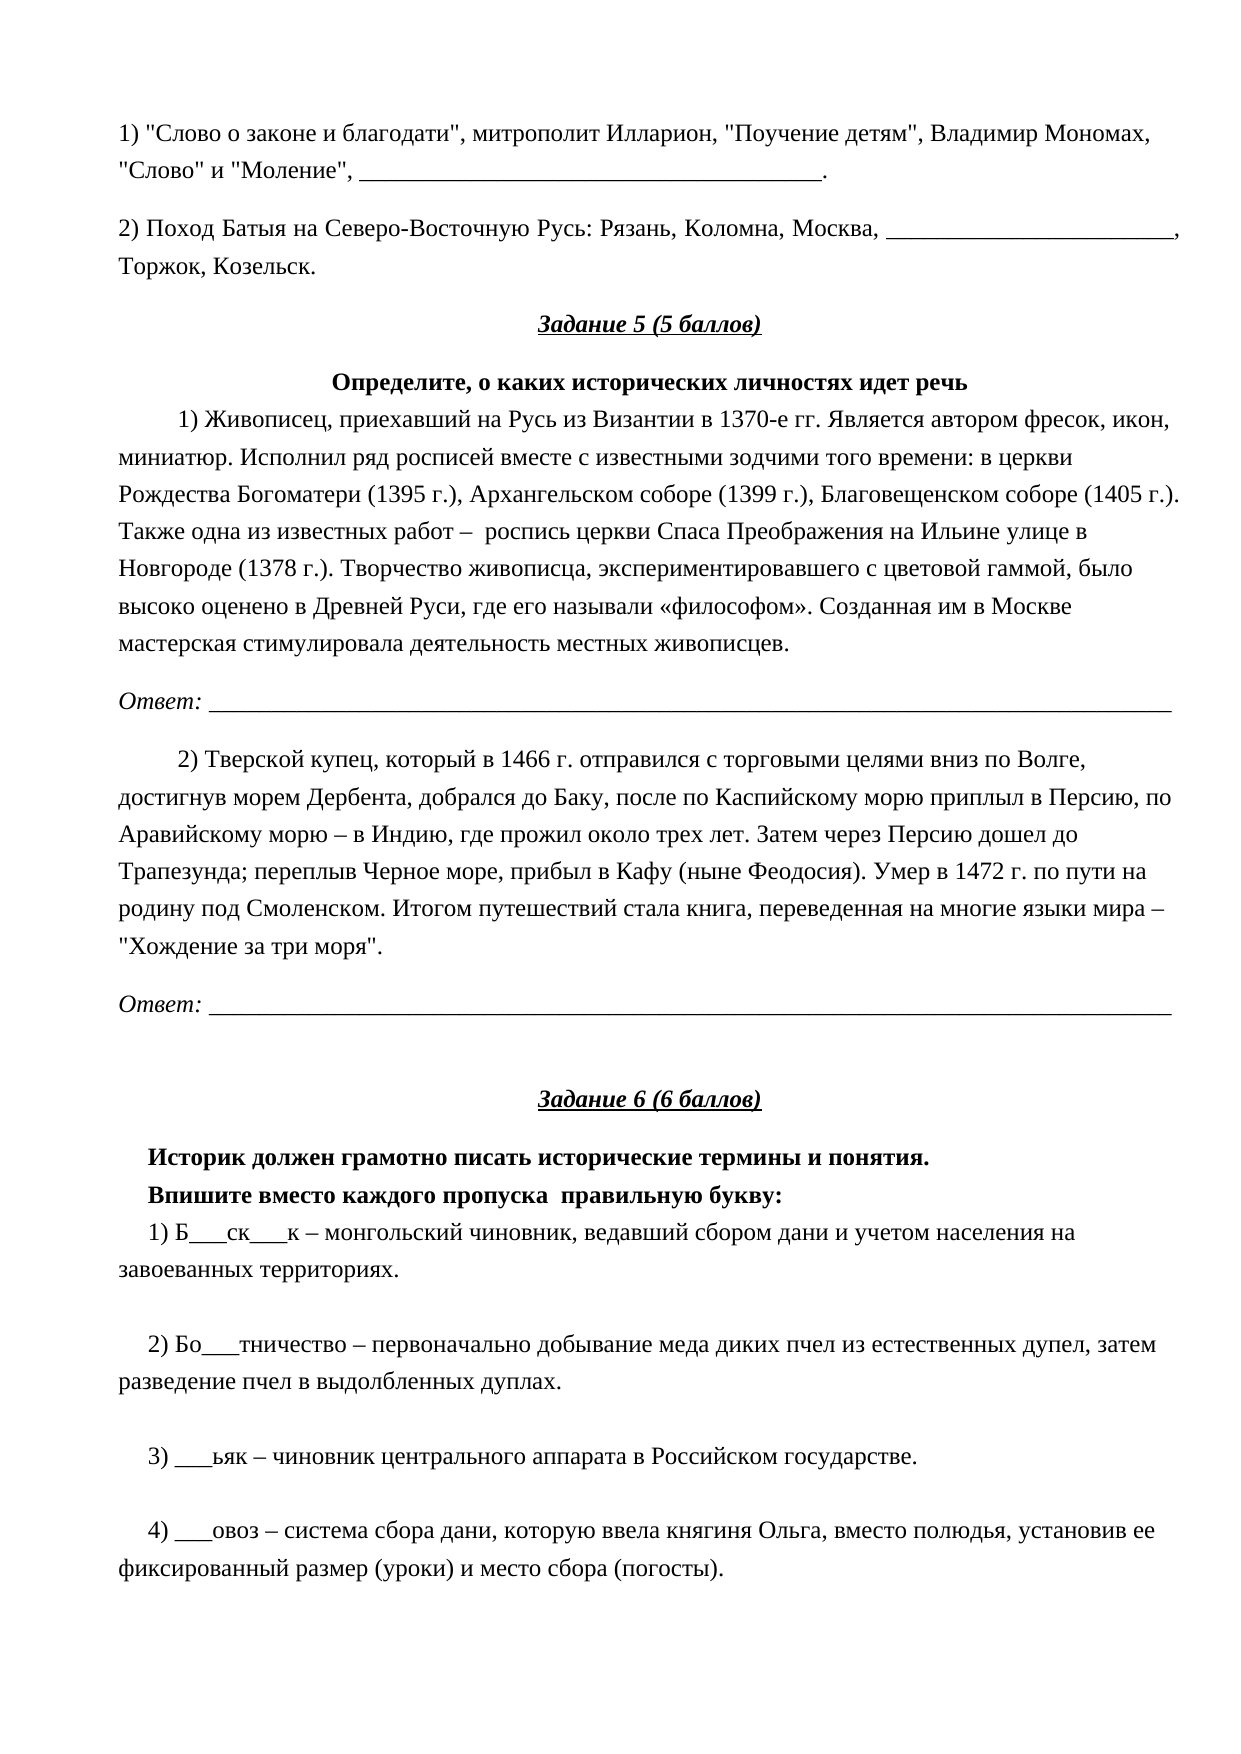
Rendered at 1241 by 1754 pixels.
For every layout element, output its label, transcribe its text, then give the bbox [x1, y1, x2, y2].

text 1) Б___ск___к – монгольский чиновник, ведавший сбором дани и учетом населения на завоеванных территориях. [118, 1217, 1181, 1283]
text 2) Тверской купец, который в 1466 г. отправился с торговыми целями вниз по Волге, достигнув морем Дербента, добрался до Баку, после по Каспийскому морю приплыл в Персию, по Аравийскому морю – в Индию, где прожил около трех лет. Затем через Персию дошел до Трапезунда; переплыв Черное море, прибыл в Кафу (ныне Феодосия). Умер в 1472 г. по пути на родину под Смоленском. Итогом путешествий стала книга, переведенная на многие языки мира – "Хождение за три моря". [118, 744, 1181, 959]
text 2) Бо___тничество – первоначально добывание меда диких пчел из естественных дупел, затем разведение пчел в выдолбленных дуплах. [118, 1329, 1181, 1395]
text 2) Поход Батыя на Северо-Восточную Русь: Рязань, Коломна, Москва, _______________________, Торжок, Козельск. [118, 213, 1181, 279]
text 1) Живописец, приехавший на Русь из Византии в 1370-е гг. Является автором фресок, икон, миниатюр. Исполнил ряд росписей вместе с известными зодчими того времени: в церкви Рождества Богоматери (1395 г.), Архангельском соборе (1399 г.), Благовещенском соборе (1405 г.). Также одна из известных работ – роспись церкви Спаса Преображения на Ильине улице в Новгороде (1378 г.). Творчество живописца, экспериментировавшего с цветовой гаммой, было высоко оценено в Древней Руси, где его называли «философом». Созданная им в Москве мастерская стимулировала деятельность местных живописцев. [118, 404, 1181, 657]
text Задание 6 (6 баллов) [118, 1084, 1181, 1113]
text 4) ___овоз – система сбора дани, которую ввела княгиня Ольга, вместо полюдья, установив ее фиксированный размер (уроки) и место сбора (погосты). [118, 1515, 1181, 1581]
text Определите, о каких исторических личностях идет речь [118, 367, 1181, 396]
text Задание 5 (5 баллов) [118, 309, 1181, 338]
text Впишите вместо каждого пропуска правильную букву: [118, 1180, 1181, 1208]
text 3) ___ьяк – чиновник центрального аппарата в Российском государстве. [118, 1441, 1181, 1469]
text 1) "Слово о законе и благодати", митрополит Илларион, "Поучение детям", Владимир Мономах, "Слово" и "Моление", _____________________________________. [118, 118, 1181, 184]
text Историк должен грамотно писать исторические термины и понятия. [118, 1142, 1181, 1171]
text Ответ: _____________________________________________________________________________ [118, 989, 1181, 1018]
text Ответ: _____________________________________________________________________________ [118, 686, 1181, 715]
